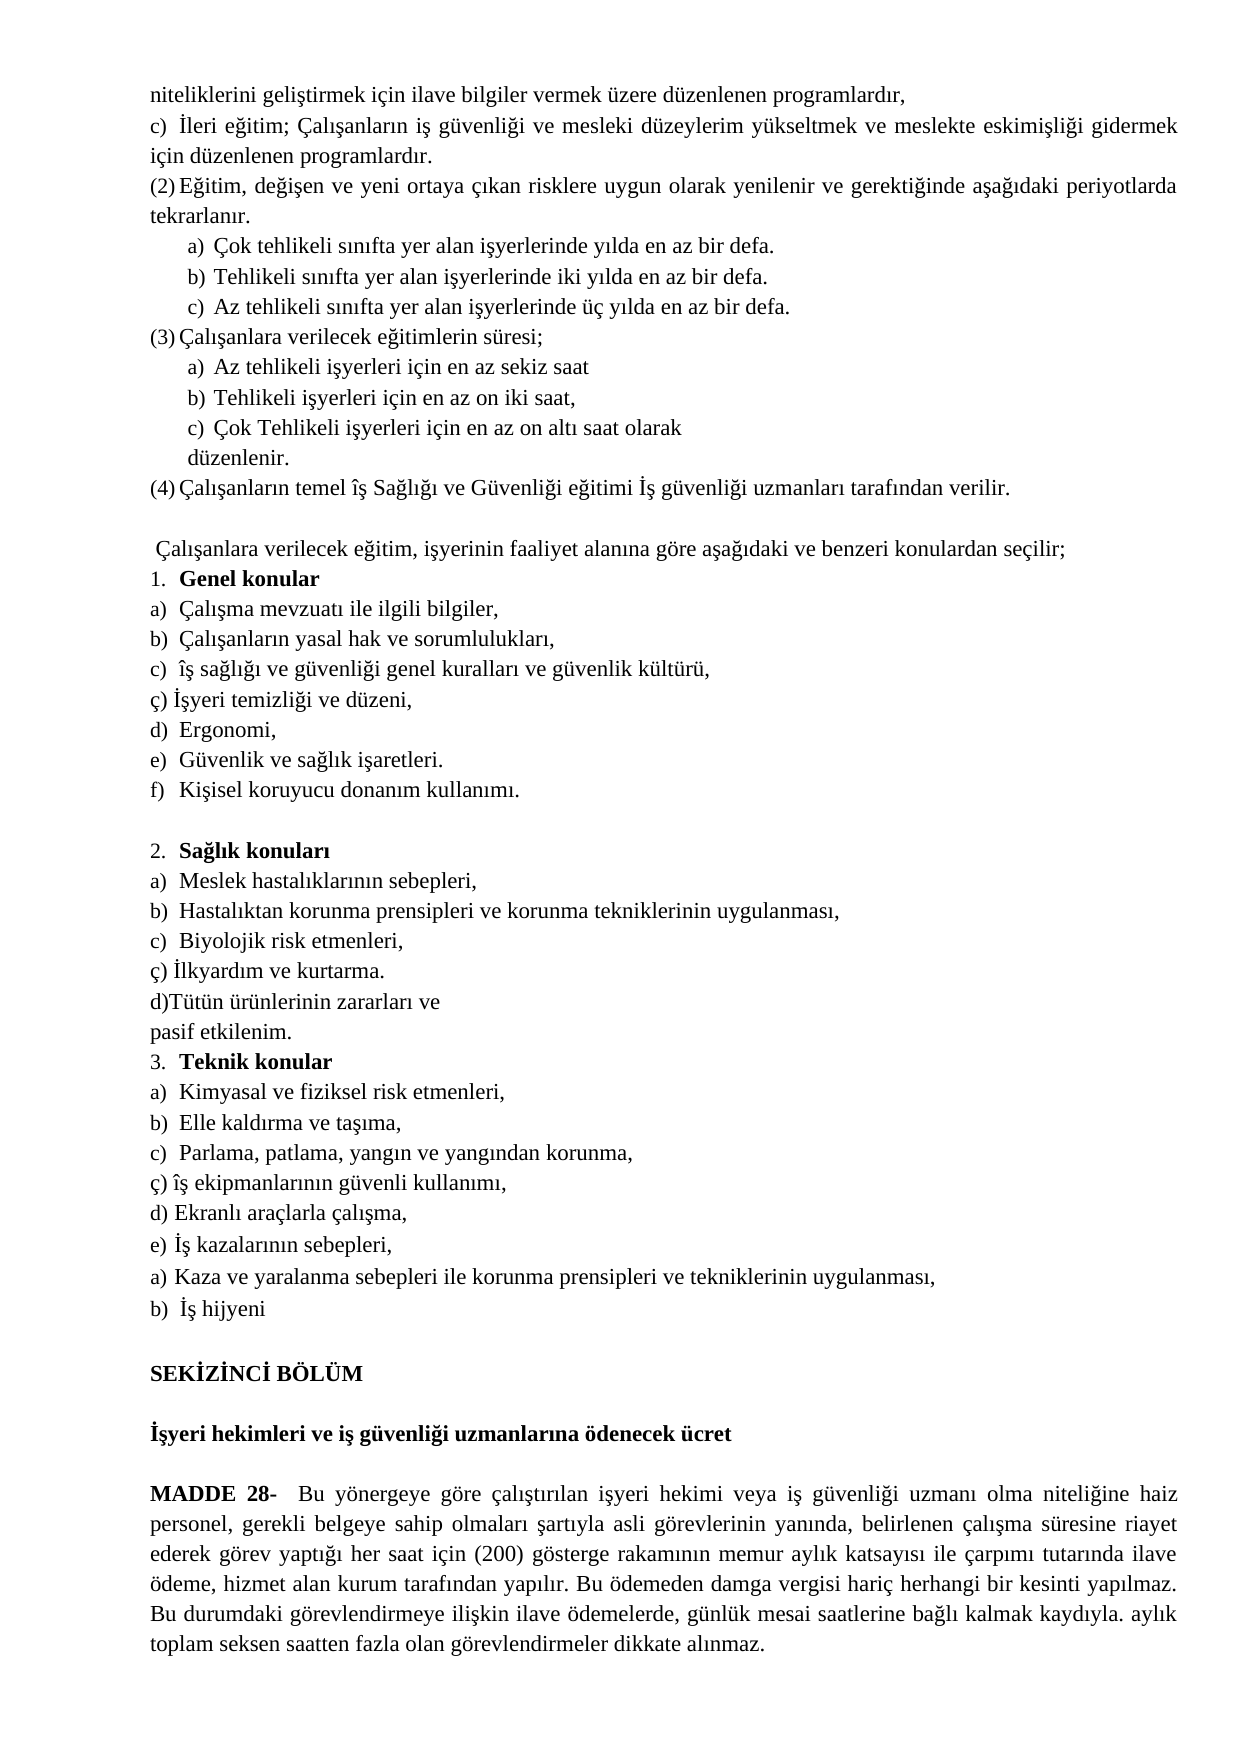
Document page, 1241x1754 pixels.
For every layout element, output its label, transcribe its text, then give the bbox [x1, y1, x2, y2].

list İş kazalarının sebepleri, [150, 1231, 1181, 1258]
list Meslek hastalıklarının sebepleri, [150, 867, 1181, 893]
list Çalışanların yasal hak ve sorumlulukları, [150, 625, 1181, 652]
text ç) İlkyardım ve kurtarma. [150, 957, 446, 984]
list Kaza ve yaralanma sebepleri ile korunma prensipleri ve tekniklerinin uygulanması, [150, 1263, 1033, 1290]
list Çok Tehlikeli işyerleri için en az on altı saat olarak düzenlenir. [187, 414, 685, 470]
text d)Tütün ürünlerinin zararları ve pasif etkilenim. [150, 988, 446, 1044]
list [150, 81, 1179, 108]
list Çalışanların temel îş Sağlığı ve Güvenliği eğitimi İş güvenliği uzmanları tarafından verilir. [150, 474, 1179, 501]
text ç) İşyeri temizliği ve düzeni, [150, 686, 792, 712]
list Kimyasal ve fiziksel risk etmenleri, [150, 1078, 1181, 1105]
list Eğitim, değişen ve yeni ortaya çıkan risklere uygun olarak yenilenir ve gerektiğinde aşağıdaki periyotlarda tekrarlanır. [150, 172, 1179, 229]
list Güvenlik ve sağlık işaretleri. [150, 746, 1181, 772]
list Tehlikeli işyerleri için en az on iki saat, [187, 383, 1181, 410]
list Elle kaldırma ve taşıma, [150, 1108, 1181, 1135]
text MADDE 28- Bu yönergeye göre çalıştırılan işyeri hekimi veya iş güvenliği uzmanı olma niteliğine haiz personel, gerekli belgeye sahip olmaları şartıyla asli görevlerinin yanında, belirlenen çalışma süresine riayet ederek görev yaptığı her saat için (200) gösterge rakamının memur aylık katsayısı ile çarpımı tutarında ilave ödeme, hizmet alan kurum tarafından yapılır. Bu ödemeden damga vergisi hariç herhangi bir kesinti yapılmaz. Bu durumdaki görevlendirmeye ilişkin ilave ödemelerde, günlük mesai saatlerine bağlı kalmak kaydıyla. aylık toplam seksen saatten fazla olan görevlendirmeler dikkate alınmaz. [150, 1479, 1179, 1656]
text ç) îş ekipmanlarının güvenli kullanımı, [150, 1169, 685, 1195]
text Çalışanlara verilecek eğitim, işyerinin faaliyet alanına göre aşağıdaki ve benzeri konulardan seçilir; [150, 534, 1179, 561]
text SEKİZİNCİ BÖLÜM [150, 1359, 1181, 1386]
list Ergonomi, [150, 716, 1181, 742]
list Ekranlı araçlarla çalışma, [150, 1199, 1181, 1226]
list Hastalıktan korunma prensipleri ve korunma tekniklerinin uygulanması, [150, 897, 1181, 923]
list Parlama, patlama, yangın ve yangından korunma, [150, 1139, 685, 1165]
list İş hijyeni [150, 1295, 1033, 1322]
list Sağlık konuları [150, 837, 1181, 863]
list Çalışma mevzuatı ile ilgili bilgiler, [150, 595, 1181, 621]
text İşyeri hekimleri ve iş güvenliği uzmanlarına ödenecek ücret [150, 1419, 1181, 1446]
list Çalışanlara verilecek eğitimlerin süresi; [150, 323, 1181, 349]
list İleri eğitim; Çalışanların iş güvenliği ve mesleki düzeylerim yükseltmek ve meslekte eskimişliği gidermek için düzenlenen programlardır. [150, 112, 1179, 168]
list Genel konular [150, 565, 1181, 591]
list Çok tehlikeli sınıfta yer alan işyerlerinde yılda en az bir defa. [187, 232, 1181, 259]
list îş sağlığı ve güvenliği genel kuralları ve güvenlik kültürü, [150, 655, 792, 682]
list Az tehlikeli sınıfta yer alan işyerlerinde üç yılda en az bir defa. [187, 293, 1181, 319]
list Tehlikeli sınıfta yer alan işyerlerinde iki yılda en az bir defa. [187, 263, 1181, 289]
list Az tehlikeli işyerleri için en az sekiz saat [187, 353, 1181, 380]
list Teknik konular [150, 1048, 1181, 1074]
list Biyolojik risk etmenleri, [150, 927, 446, 954]
list Kişisel koruyucu donanım kullanımı. [150, 776, 1181, 803]
